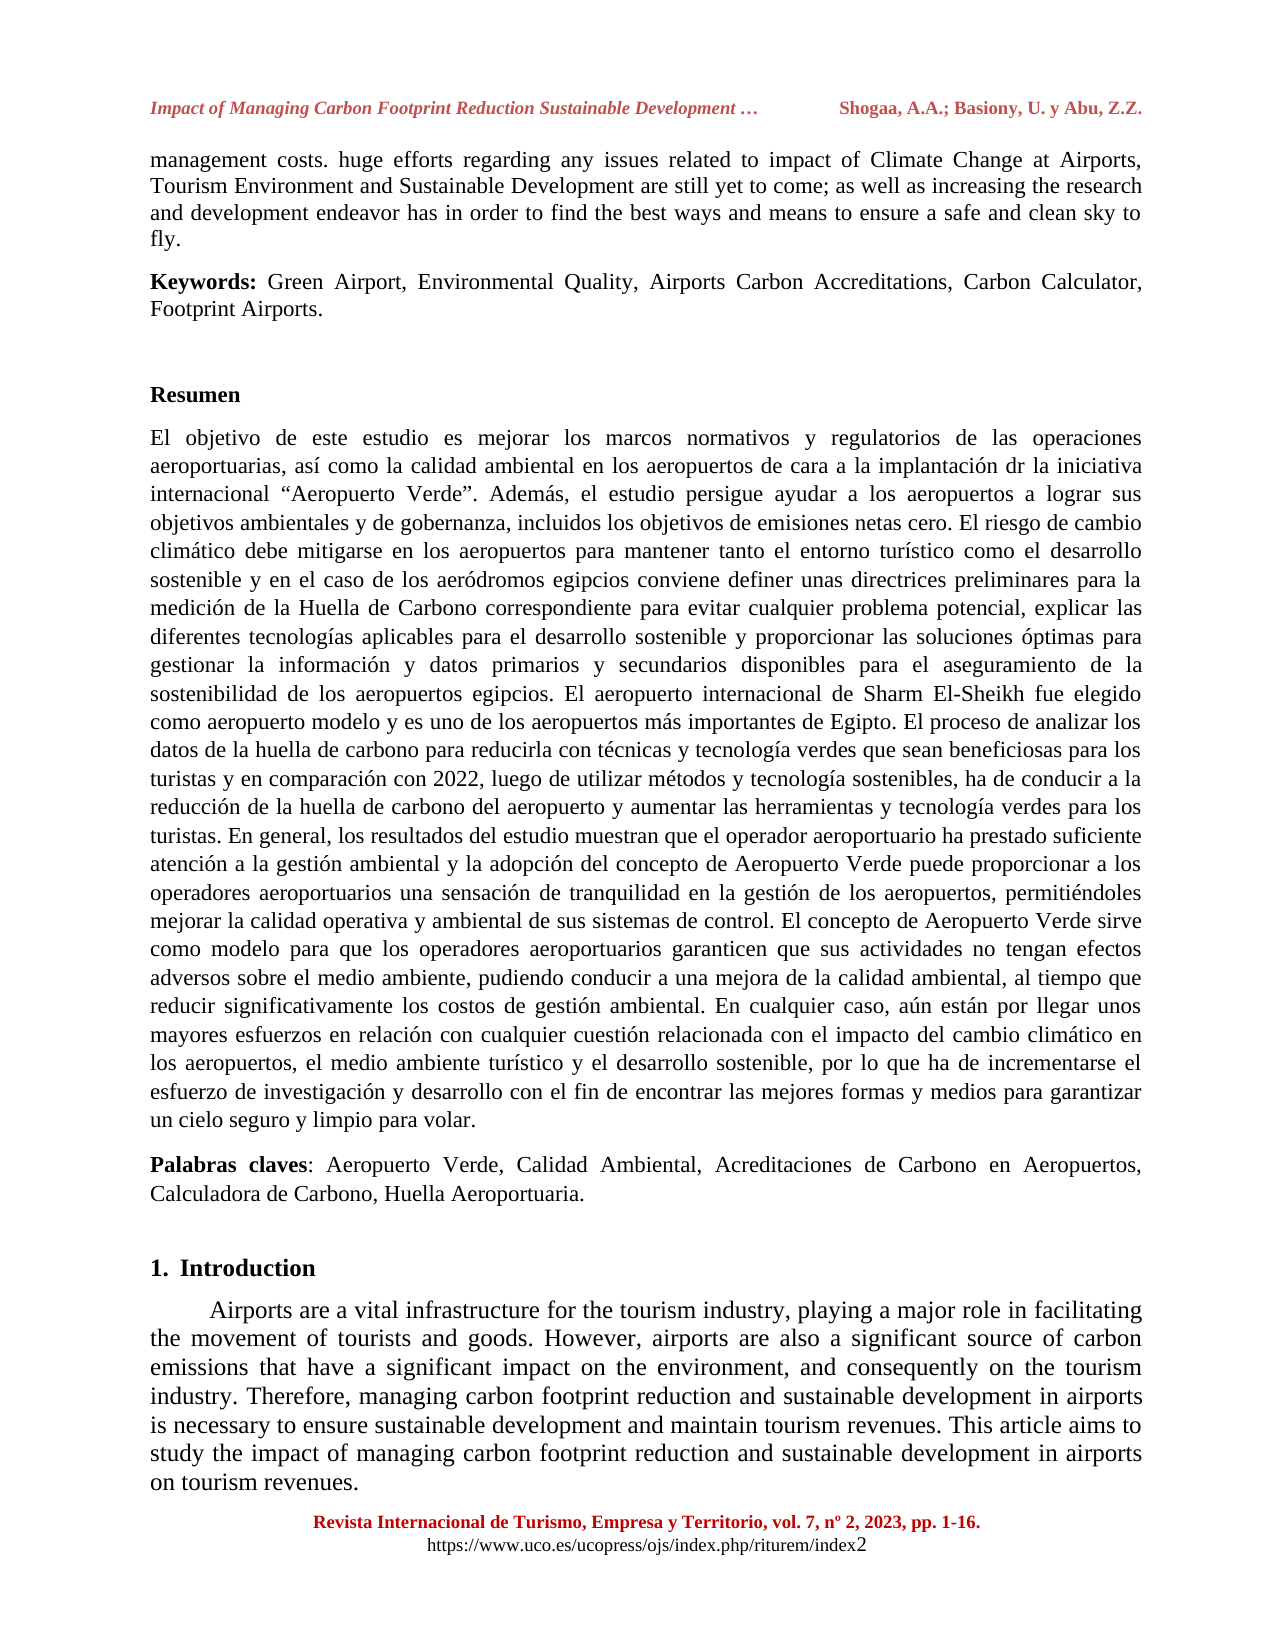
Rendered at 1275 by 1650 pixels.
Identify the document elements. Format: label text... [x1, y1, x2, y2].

subtitle Introduction [150, 1253, 1144, 1282]
text Resumen [150, 381, 1144, 407]
text Airports are a vital infrastructure for the tourism industry, playing a major role in facilitating the movement of tourists and goods. However, airports are also a significant source of carbon emissions that have a significant impact on the environment, and consequently on the tourism industry. Therefore, managing carbon footprint reduction and sustainable development in airports is necessary to ensure sustainable development and maintain tourism revenues. This article aims to study the impact of managing carbon footprint reduction and sustainable development in airports on tourism revenues. [150, 1295, 1144, 1496]
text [150, 146, 1144, 252]
text El objetivo de este estudio es mejorar los marcos normativos y regulatorios de las operaciones aeroportuarias, así como la calidad ambiental en los aeropuertos de cara a la implantación dr la iniciativa internacional “Aeropuerto Verde”. Además, el estudio persigue ayudar a los aeropuertos a lograr sus objetivos ambientales y de gobernanza, incluidos los objetivos de emisiones netas cero. El riesgo de cambio climático debe mitigarse en los aeropuertos para mantener tanto el entorno turístico como el desarrollo sostenible y en el caso de los aeródromos egipcios conviene definer unas directrices preliminares para la medición de la Huella de Carbono correspondiente para evitar cualquier problema potencial, explicar las diferentes tecnologías aplicables para el desarrollo sostenible y proporcionar las soluciones óptimas para gestionar la información y datos primarios y secundarios disponibles para el aseguramiento de la sostenibilidad de los aeropuertos egipcios. El aeropuerto internacional de Sharm El-Sheikh fue elegido como aeropuerto modelo y es uno de los aeropuertos más importantes de Egipto. El proceso de analizar los datos de la huella de carbono para reducirla con técnicas y tecnología verdes que sean beneficiosas para los turistas y en comparación con 2022, luego de utilizar métodos y tecnología sostenibles, ha de conducir a la reducción de la huella de carbono del aeropuerto y aumentar las herramientas y tecnología verdes para los turistas. En general, los resultados del estudio muestran que el operador aeroportuario ha prestado suficiente atención a la gestión ambiental y la adopción del concepto de Aeropuerto Verde puede proporcionar a los operadores aeroportuarios una sensación de tranquilidad en la gestión de los aeropuertos, permitiéndoles mejorar la calidad operativa y ambiental de sus sistemas de control. El concepto de Aeropuerto Verde sirve como modelo para que los operadores aeroportuarios garanticen que sus actividades no tengan efectos adversos sobre el medio ambiente, pudiendo conducir a una mejora de la calidad ambiental, al tiempo que reducir significativamente los costos de gestión ambiental. En cualquier caso, aún están por llegar unos mayores esfuerzos en relación con cualquier cuestión relacionada con el impacto del cambio climático en los aeropuertos, el medio ambiente turístico y el desarrollo sostenible, por lo que ha de incrementarse el esfuerzo de investigación y desarrollo con el fin de encontrar las mejores formas y medios para garantizar un cielo seguro y limpio para volar. [150, 424, 1144, 1132]
text Palabras claves: Aeropuerto Verde, Calidad Ambiental, Acreditaciones de Carbono en Aeropuertos, Calculadora de Carbono, Huella Aeroportuaria. [150, 1151, 1144, 1206]
text Keywords: Green Airport, Environmental Quality, Airports Carbon Accreditations, Carbon Calculator, Footprint Airports. [150, 268, 1144, 321]
